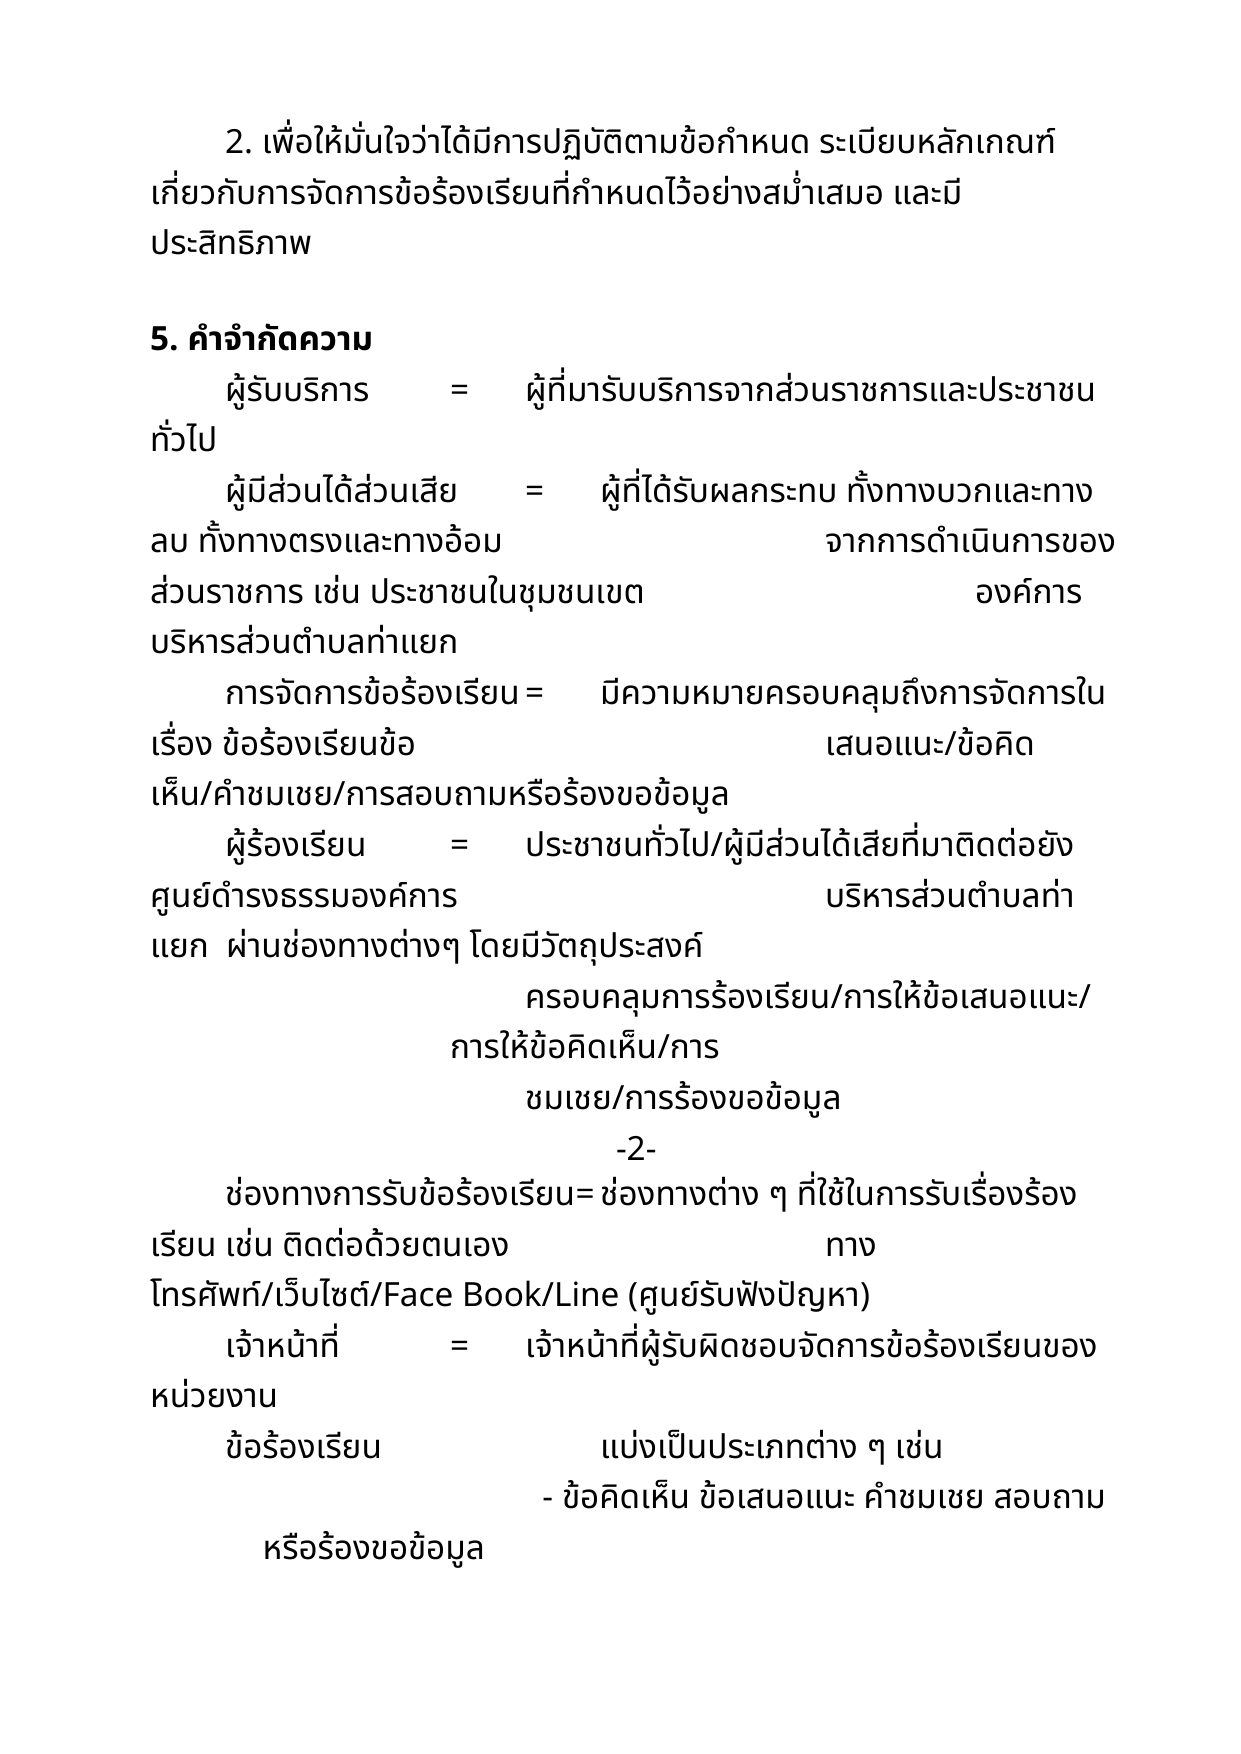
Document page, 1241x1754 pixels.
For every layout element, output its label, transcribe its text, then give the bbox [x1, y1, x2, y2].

text 2. เพื่อให้มั่นใจว่าได้มีการปฏิบัติตามข้อกำหนด ระเบียบหลักเกณฑ์เกี่ยวกับการจัดการข้อร้องเรียนที่กำหนดไว้อย่างสม่ำเสมอ และมีประสิทธิภาพ [150, 118, 1122, 269]
text -2- [150, 1124, 1122, 1170]
text ครอบคลุมการร้องเรียน/การให้ข้อเสนอแนะ/การให้ข้อคิดเห็น/การ [450, 972, 1122, 1074]
text การจัดการข้อร้องเรียน = มีความหมายครอบคลุมถึงการจัดการในเรื่อง ข้อร้องเรียนข้อ เสนอแนะ/ข้อคิดเห็น/คำชมเชย/การสอบถามหรือร้องขอข้อมูล [150, 669, 1122, 821]
text ผู้มีส่วนได้ส่วนเสีย = ผู้ที่ได้รับผลกระทบ ทั้งทางบวกและทางลบ ทั้งทางตรงและทางอ้อม จากการดำเนินการของส่วนราชการ เช่น ประชาชนในชุมชนเขต องค์การบริหารส่วนตำบลท่าแยก [150, 467, 1122, 669]
text - ข้อคิดเห็น ข้อเสนอแนะ คำชมเชย สอบถาม หรือร้องขอข้อมูล [262, 1473, 1122, 1574]
text ผู้รับบริการ = ผู้ที่มารับบริการจากส่วนราชการและประชาชนทั่วไป [150, 366, 1122, 467]
text ผู้ร้องเรียน = ประชาชนทั่วไป/ผู้มีส่วนได้เสียที่มาติดต่อยังศูนย์ดำรงธรรมองค์การ บริหารส่วนตำบลท่าแยก ผ่านช่องทางต่างๆ โดยมีวัตถุประสงค์ [150, 821, 1122, 972]
text ช่องทางการรับข้อร้องเรียน= ช่องทางต่าง ๆ ที่ใช้ในการรับเรื่องร้องเรียน เช่น ติดต่อด้วยตนเอง ทางโทรศัพท์/เว็บไซต์/Face Book/Line (ศูนย์รับฟังปัญหา) [150, 1170, 1122, 1322]
text 5. คำจำกัดความ [150, 315, 1122, 366]
text ชมเชย/การร้องขอข้อมูล [525, 1074, 1122, 1124]
text ข้อร้องเรียน แบ่งเป็นประเภทต่าง ๆ เช่น [150, 1423, 1122, 1473]
text เจ้าหน้าที่ = เจ้าหน้าที่ผู้รับผิดชอบจัดการข้อร้องเรียนของหน่วยงาน [150, 1322, 1122, 1423]
